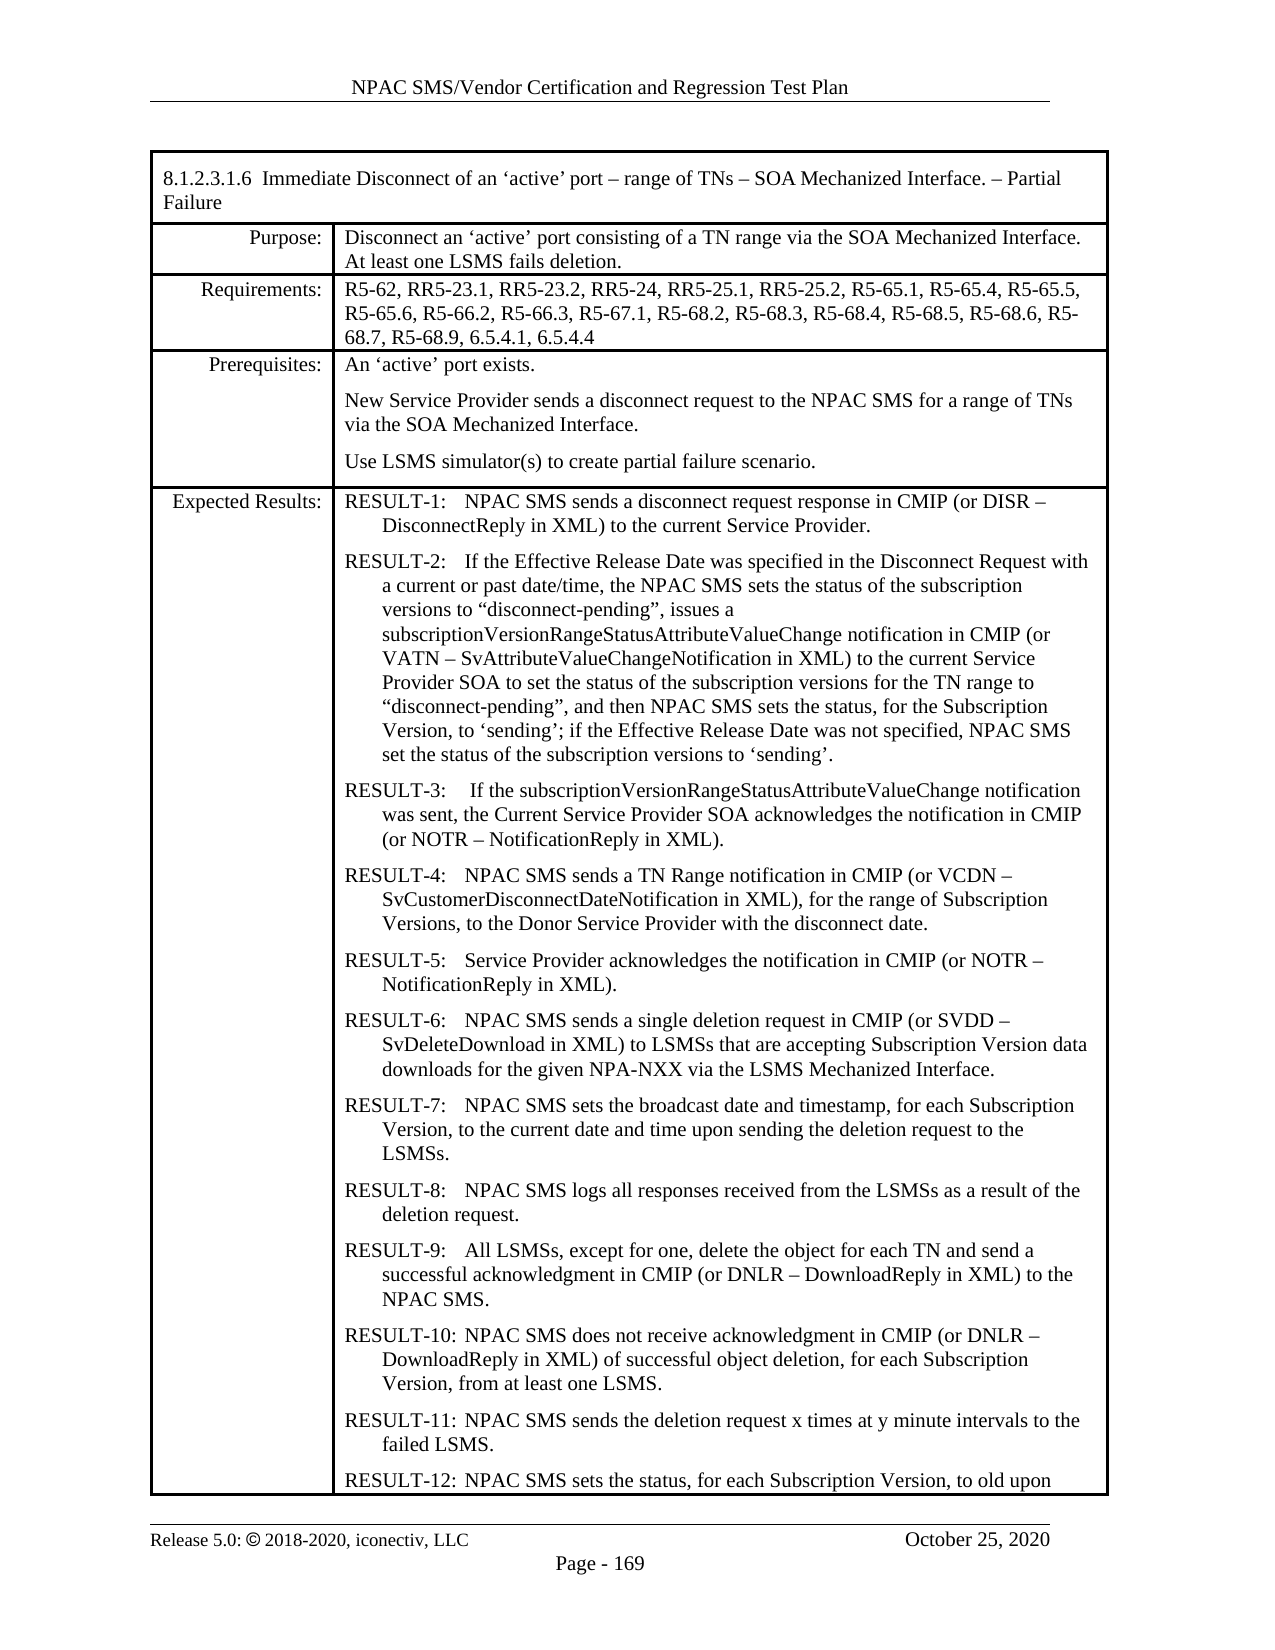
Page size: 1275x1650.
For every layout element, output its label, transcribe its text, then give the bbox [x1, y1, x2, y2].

table_cell Expected Results: [153, 489, 332, 1492]
table_cell Requirements: [153, 276, 332, 349]
table_cell Disconnect an ‘active’ port consisting of a TN range via the SOA Mechanized Interface. At least one LSMS fails deletion. [335, 225, 1106, 273]
table_header 8.1.2.3.1.6 Immediate Disconnect of an ‘active’ port – range of TNs – SOA Mechanized Interface. – Partial Failure [153, 153, 1106, 222]
table_cell Prerequisites: [153, 352, 332, 486]
table_cell R5-62, RR5-23.1, RR5-23.2, RR5-24, RR5-25.1, RR5-25.2, R5-65.1, R5-65.4, R5-65.5, R5-65.6, R5-66.2, R5-66.3, R5-67.1, R5-68.2, R5-68.3, R5-68.4, R5-68.5, R5-68.6, R5-68.7, R5-68.9, 6.5.4.1, 6.5.4.4 [335, 276, 1106, 349]
table_cell An ‘active’ port exists. New Service Provider sends a disconnect request to the NPAC SMS for a range of TNs via the SOA Mechanized Interface. Use LSMS simulator(s) to create partial failure scenario. [335, 352, 1106, 486]
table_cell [335, 489, 1106, 1492]
table_cell Purpose: [153, 225, 332, 273]
